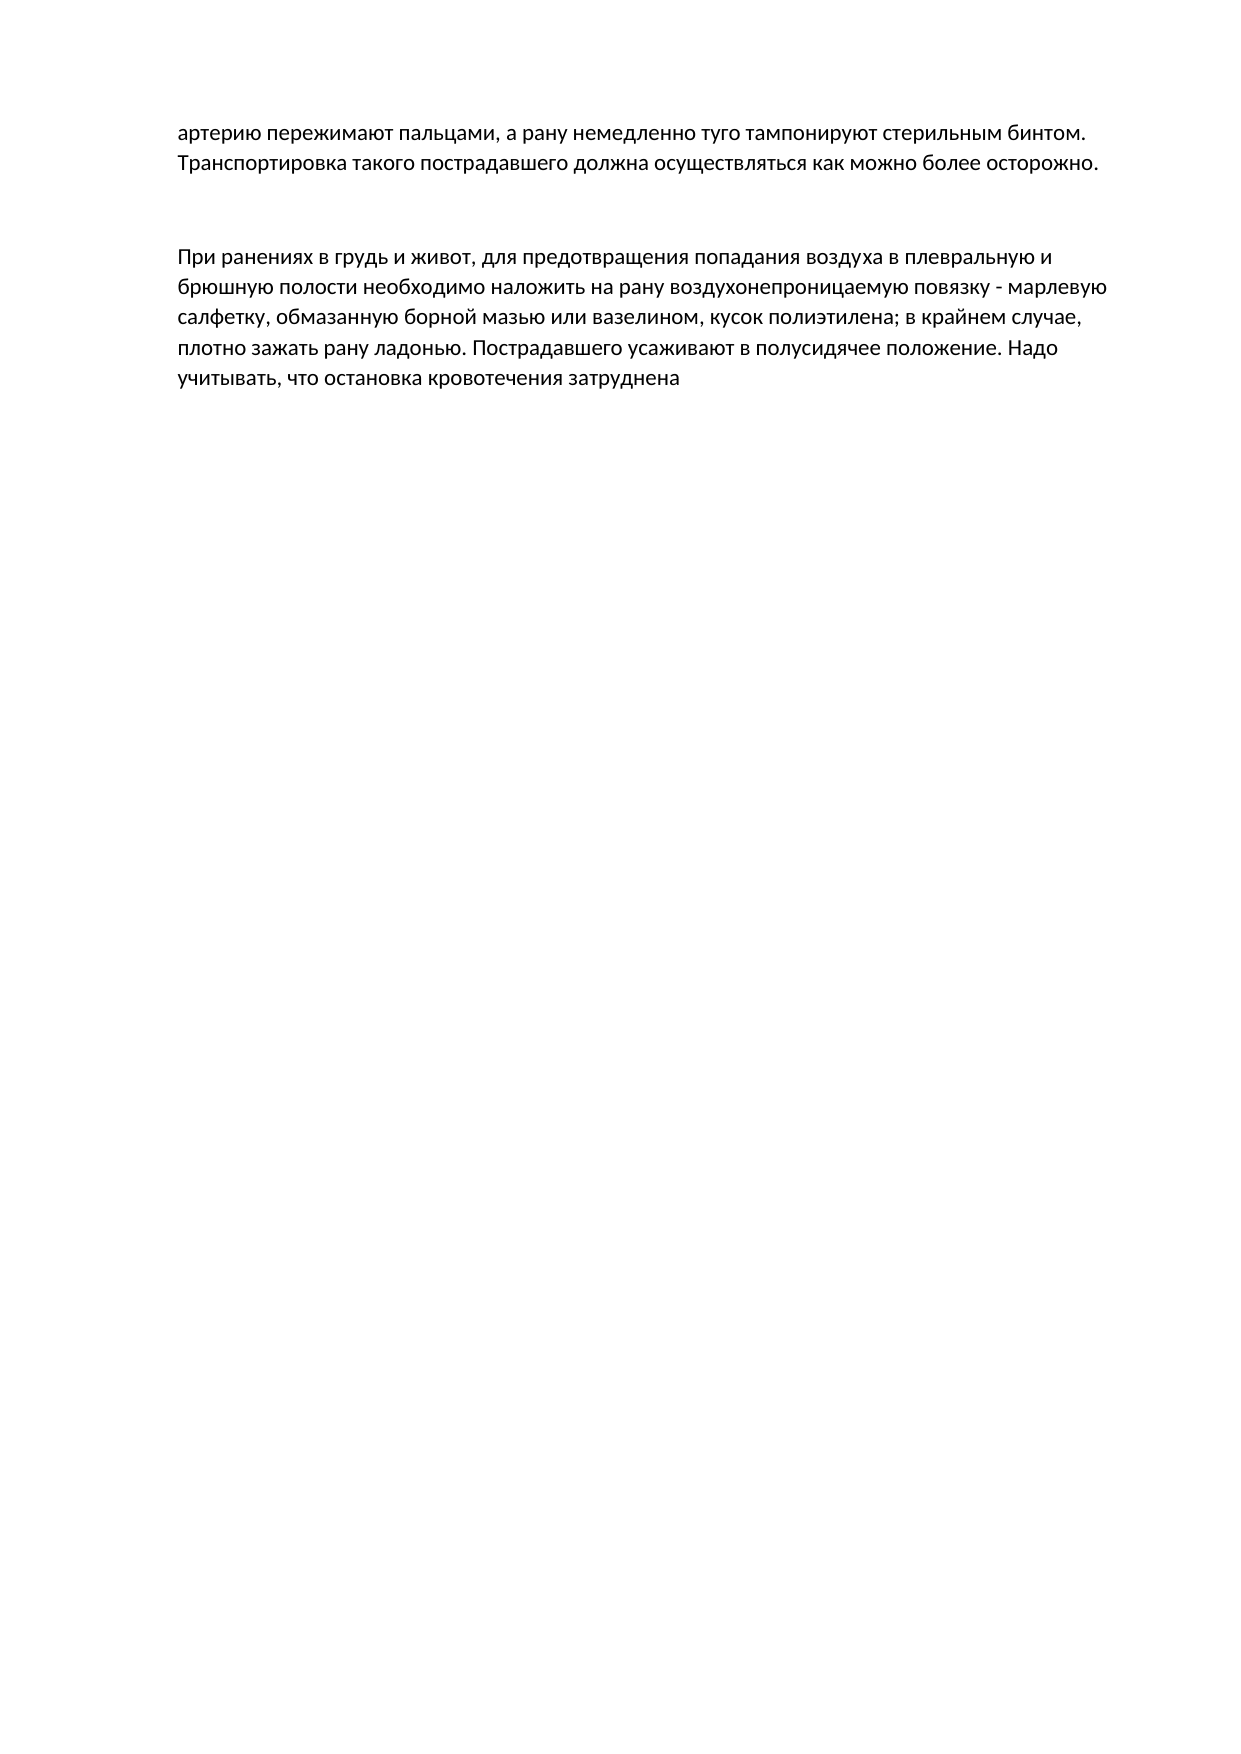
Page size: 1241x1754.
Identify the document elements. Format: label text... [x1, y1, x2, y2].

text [177, 118, 1152, 176]
text При ранениях в грудь и живот, для предотвращения попадания возду­ха в плевральную и брюшную полости необходимо наложить на рану воздухонепроницаемую повязку - марлевую салфетку, обмазанную борной мазью или вазелином, кусок полиэтилена; в крайнем случае, плотно зажать рану ладонью. Пострадавшего усаживают в полусидячее положение. Надо учитывать, что остановка кровотечения затруднена [177, 242, 1152, 391]
